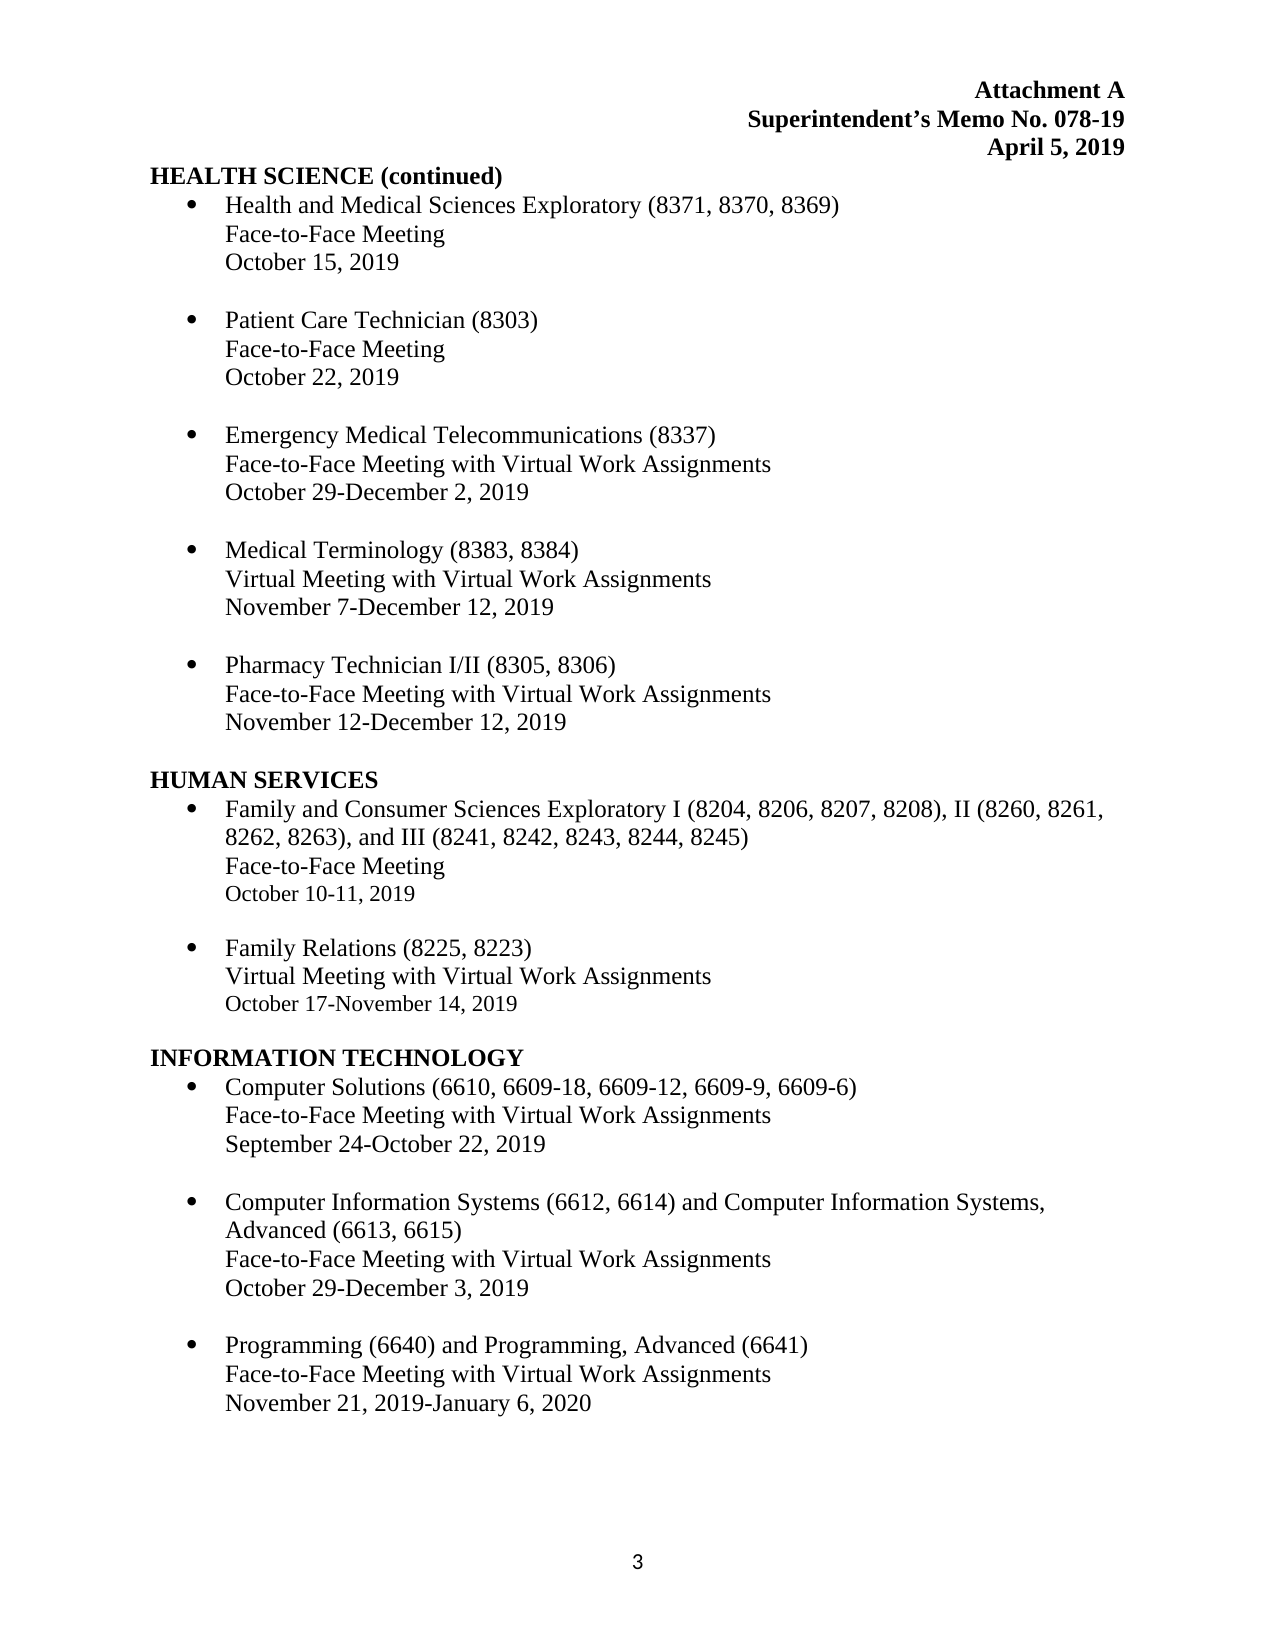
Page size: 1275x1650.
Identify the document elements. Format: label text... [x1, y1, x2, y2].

list Computer Information Systems (6612, 6614) and Computer Information Systems, Advanced (6613, 6615) [187, 1187, 1125, 1244]
list Face-to-Face Meeting with Virtual Work Assignments [225, 1359, 1231, 1388]
list October 22, 2019 [225, 362, 1231, 391]
list October 17-November 14, 2019 [225, 990, 1231, 1017]
list Family Relations (8225, 8223) [187, 933, 1231, 961]
list November 21, 2019-January 6, 2020 [225, 1388, 1231, 1417]
list Virtual Meeting with Virtual Work Assignments [225, 961, 1231, 990]
list Health and Medical Sciences Exploratory (8371, 8370, 8369) [187, 190, 1231, 219]
list October 15, 2019 [225, 247, 1231, 276]
text Attachment A [150, 75, 1125, 104]
list Pharmacy Technician I/II (8305, 8306) [187, 650, 1231, 679]
text Superintendent’s Memo No. 078-19 [150, 104, 1125, 132]
list Computer Solutions (6610, 6609-18, 6609-12, 6609-9, 6609-6) [187, 1072, 1231, 1100]
list November 12-December 12, 2019 [225, 707, 1231, 736]
list October 10-11, 2019 [225, 880, 1231, 906]
list September 24-October 22, 2019 [225, 1129, 1231, 1158]
list Patient Care Technician (8303) [187, 305, 1231, 334]
list Face-to-Face Meeting with Virtual Work Assignments [225, 1100, 1231, 1129]
list HUMAN SERVICES [150, 765, 1231, 794]
list Programming (6640) and Programming, Advanced (6641) [187, 1330, 1231, 1359]
list Medical Terminology (8383, 8384) [187, 535, 1231, 564]
list Emergency Medical Telecommunications (8337) [187, 420, 1231, 449]
list Face-to-Face Meeting [225, 851, 1231, 880]
list INFORMATION TECHNOLOGY [150, 1043, 1231, 1072]
text April 5, 2019 [150, 132, 1125, 161]
list November 7-December 12, 2019 [225, 592, 1231, 621]
list October 29-December 2, 2019 [225, 477, 1231, 506]
list Virtual Meeting with Virtual Work Assignments [225, 564, 1231, 592]
list Face-to-Face Meeting [225, 219, 1231, 247]
list October 29-December 3, 2019 [225, 1273, 1231, 1302]
list Family and Consumer Sciences Exploratory I (8204, 8206, 8207, 8208), II (8260, 8261, 8262, 8263), and III (8241, 8242, 8243, 8244, 8245) [187, 794, 1125, 851]
list Face-to-Face Meeting with Virtual Work Assignments [225, 679, 1231, 707]
list Face-to-Face Meeting with Virtual Work Assignments [225, 1244, 1231, 1273]
list Face-to-Face Meeting with Virtual Work Assignments [225, 449, 1231, 477]
list Face-to-Face Meeting [225, 334, 1231, 362]
list HEALTH SCIENCE (continued) [150, 161, 1231, 190]
